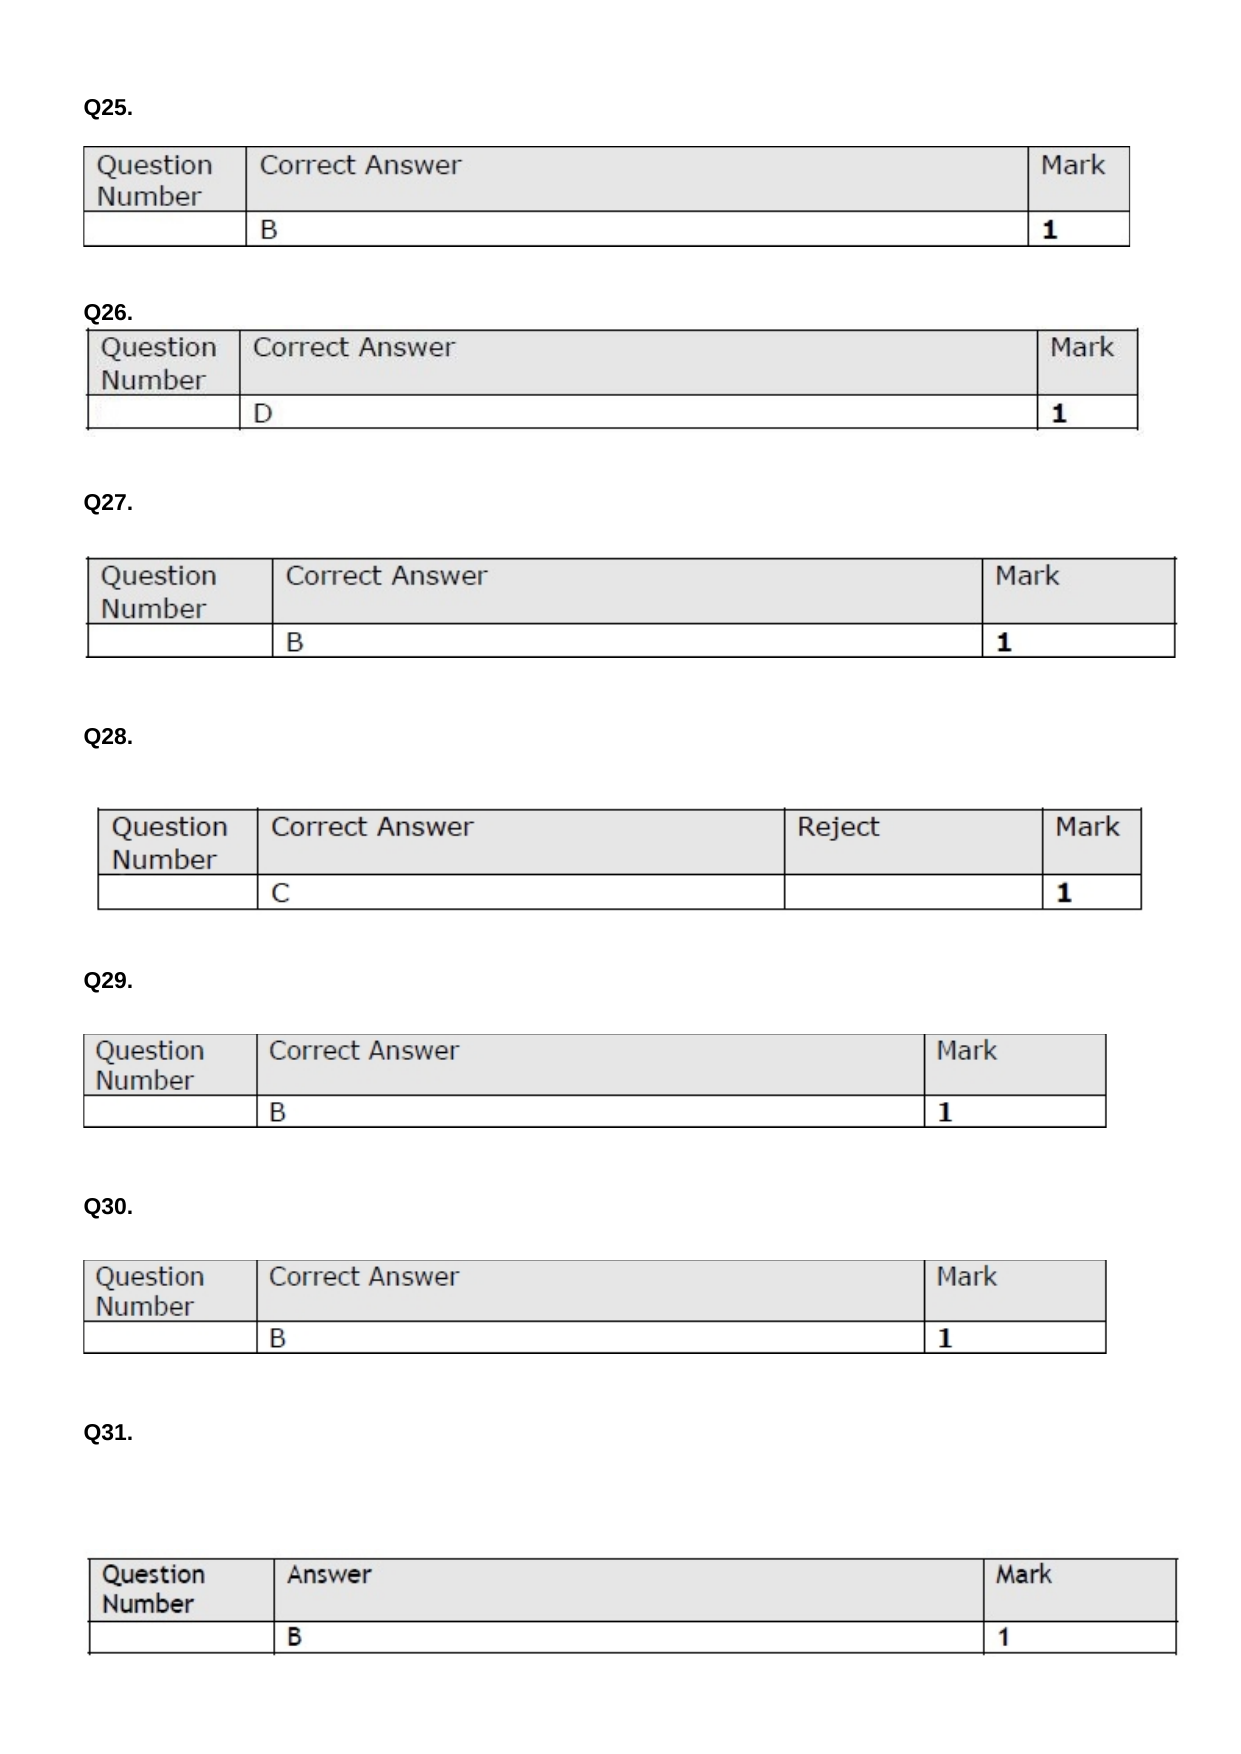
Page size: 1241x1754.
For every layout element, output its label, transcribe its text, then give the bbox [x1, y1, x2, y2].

picture [83, 1034, 1107, 1128]
picture [83, 1549, 1185, 1657]
text Q29. [83, 967, 1157, 1022]
picture [83, 556, 1179, 658]
text Q28. [83, 723, 1157, 777]
text Q30. [83, 1193, 1157, 1247]
picture [93, 803, 1147, 915]
text Q25. [83, 94, 1157, 146]
picture [83, 325, 1145, 437]
text Q31. [83, 1419, 1157, 1472]
picture [83, 1260, 1107, 1354]
picture [83, 146, 1131, 247]
text Q27. [83, 489, 1157, 543]
